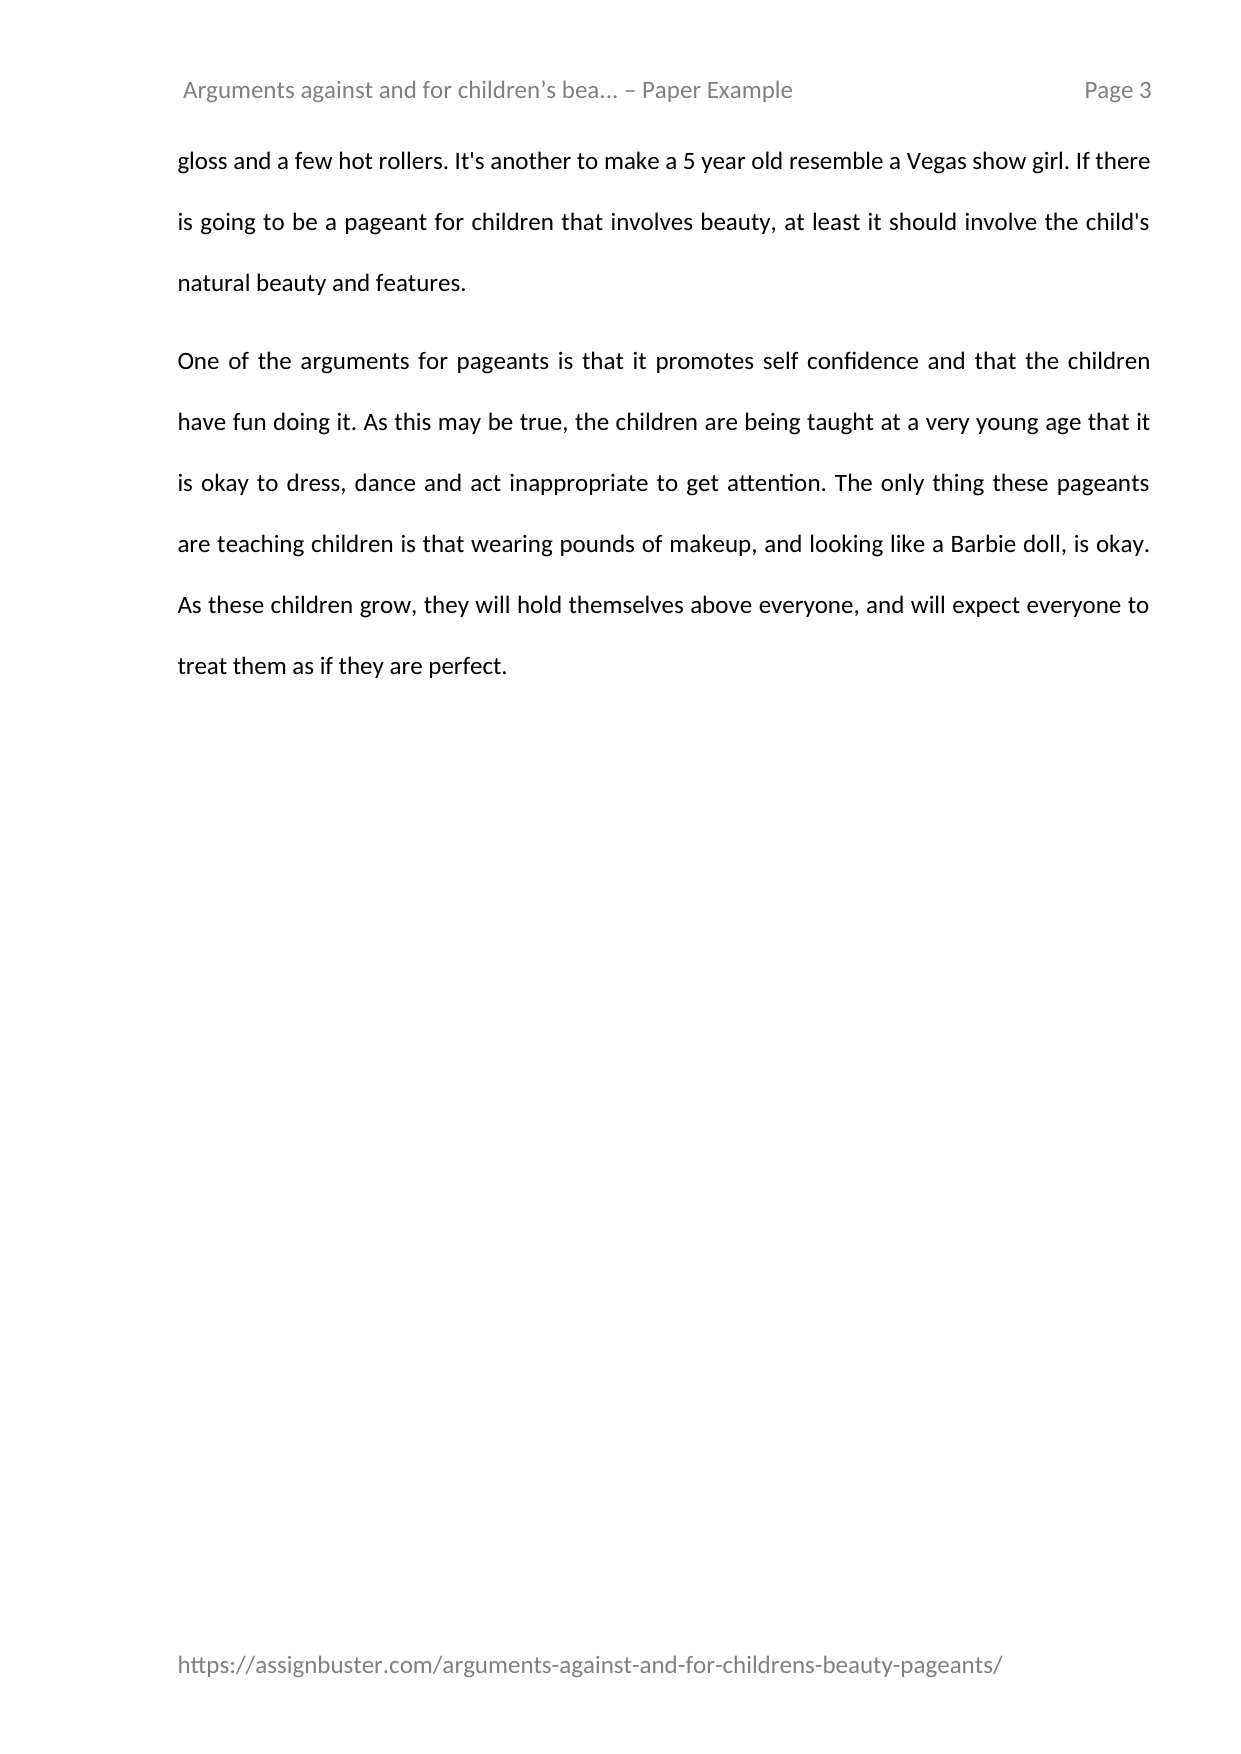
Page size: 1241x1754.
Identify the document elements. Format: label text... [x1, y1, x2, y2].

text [177, 145, 1152, 298]
text One of the arguments for pageants is that it promotes self confidence and that the children have fun doing it. As this may be true, the children are being taught at a very young age that it is okay to dress, dance and act inappropriate to get attention. The only thing these pageants are teaching children is that wearing pounds of makeup, and looking like a Barbie doll, is okay. As these children grow, they will hold themselves above everyone, and will expect everyone to treat them as if they are perfect. [177, 345, 1152, 681]
